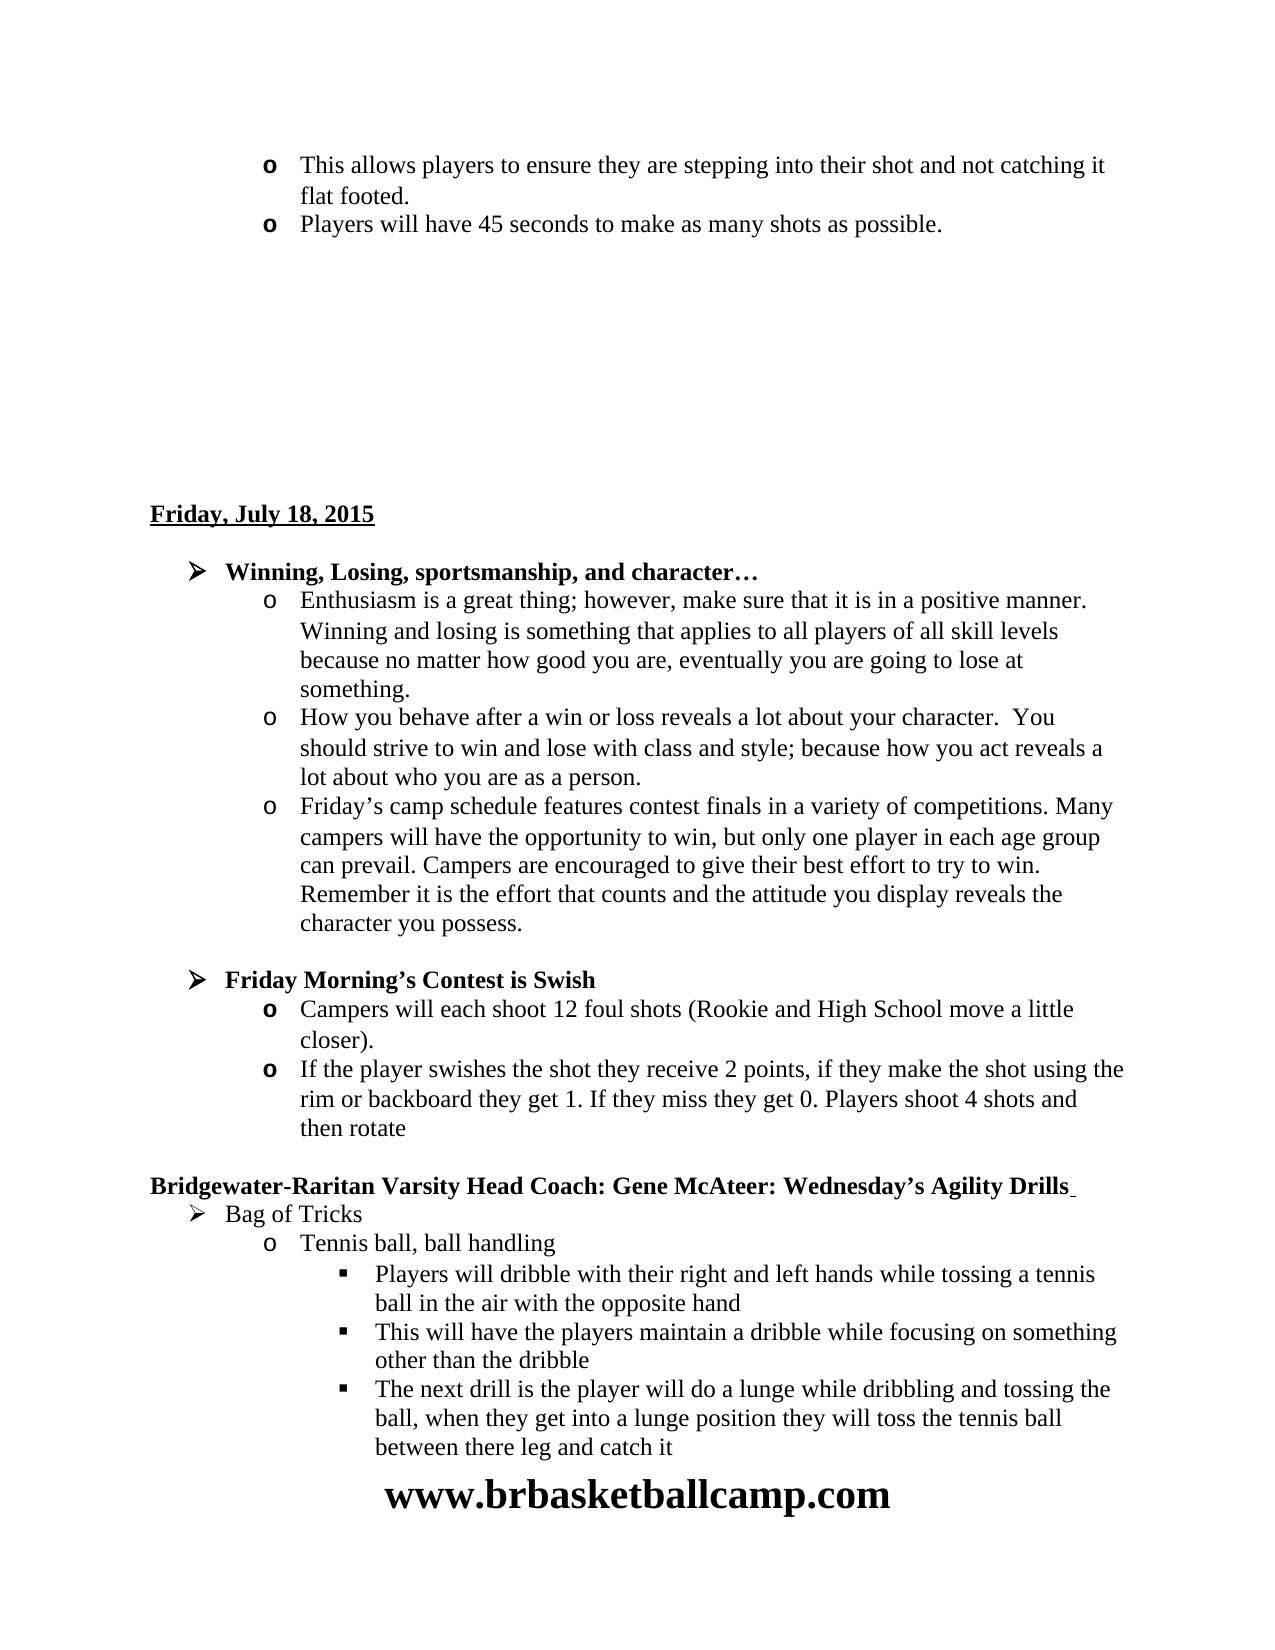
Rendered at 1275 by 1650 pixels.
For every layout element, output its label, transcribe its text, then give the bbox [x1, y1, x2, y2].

list This will have the players maintain a dribble while focusing on something other than the dribble [337, 1317, 1125, 1374]
list If the player swishes the shot they receive 2 points, if they make the shot using the rim or backboard they get 1. If they miss they get 0. Players shoot 4 shots and then rotate [262, 1054, 1125, 1142]
list This allows players to ensure they are stepping into their shot and not catching it flat footed. [262, 150, 1125, 209]
list Tennis ball, ball handling [262, 1228, 1125, 1259]
list Players will dribble with their right and left hands while tossing a tennis ball in the air with the opposite hand [337, 1259, 1125, 1317]
text Bridgewater-Raritan Varsity Head Coach: Gene McAteer: Wednesday’s Agility Drills [150, 1171, 1125, 1199]
list The next drill is the player will do a lunge while dribbling and tossing the ball, when they get into a lunge position they will toss the tennis ball between there leg and catch it [337, 1374, 1125, 1460]
text Friday, July 18, 2015 [150, 499, 1125, 528]
list Enthusiasm is a great thing; however, make sure that it is in a positive manner. Winning and losing is something that applies to all players of all skill levels because no matter how good you are, eventually you are going to lose at something. [262, 585, 1125, 702]
list Campers will each shoot 12 foul shots (Rookie and High School move a little closer). [262, 994, 1125, 1054]
list How you behave after a win or loss reveals a lot about your character. You should strive to win and lose with class and style; because how you act reveals a lot about who you are as a person. [262, 702, 1125, 791]
list Bag of Tricks [187, 1199, 1125, 1228]
list Players will have 45 seconds to make as many shots as possible. [262, 209, 1125, 240]
list Friday Morning’s Contest is Swish [187, 965, 1125, 994]
list Winning, Losing, sportsmanship, and character… [187, 557, 1125, 585]
list Friday’s camp schedule features contest finals in a variety of competitions. Many campers will have the opportunity to win, but only one player in each age group can prevail. Campers are encouraged to give their best effort to try to win. Remember it is the effort that counts and the attitude you display reveals the character you possess. [262, 791, 1125, 937]
